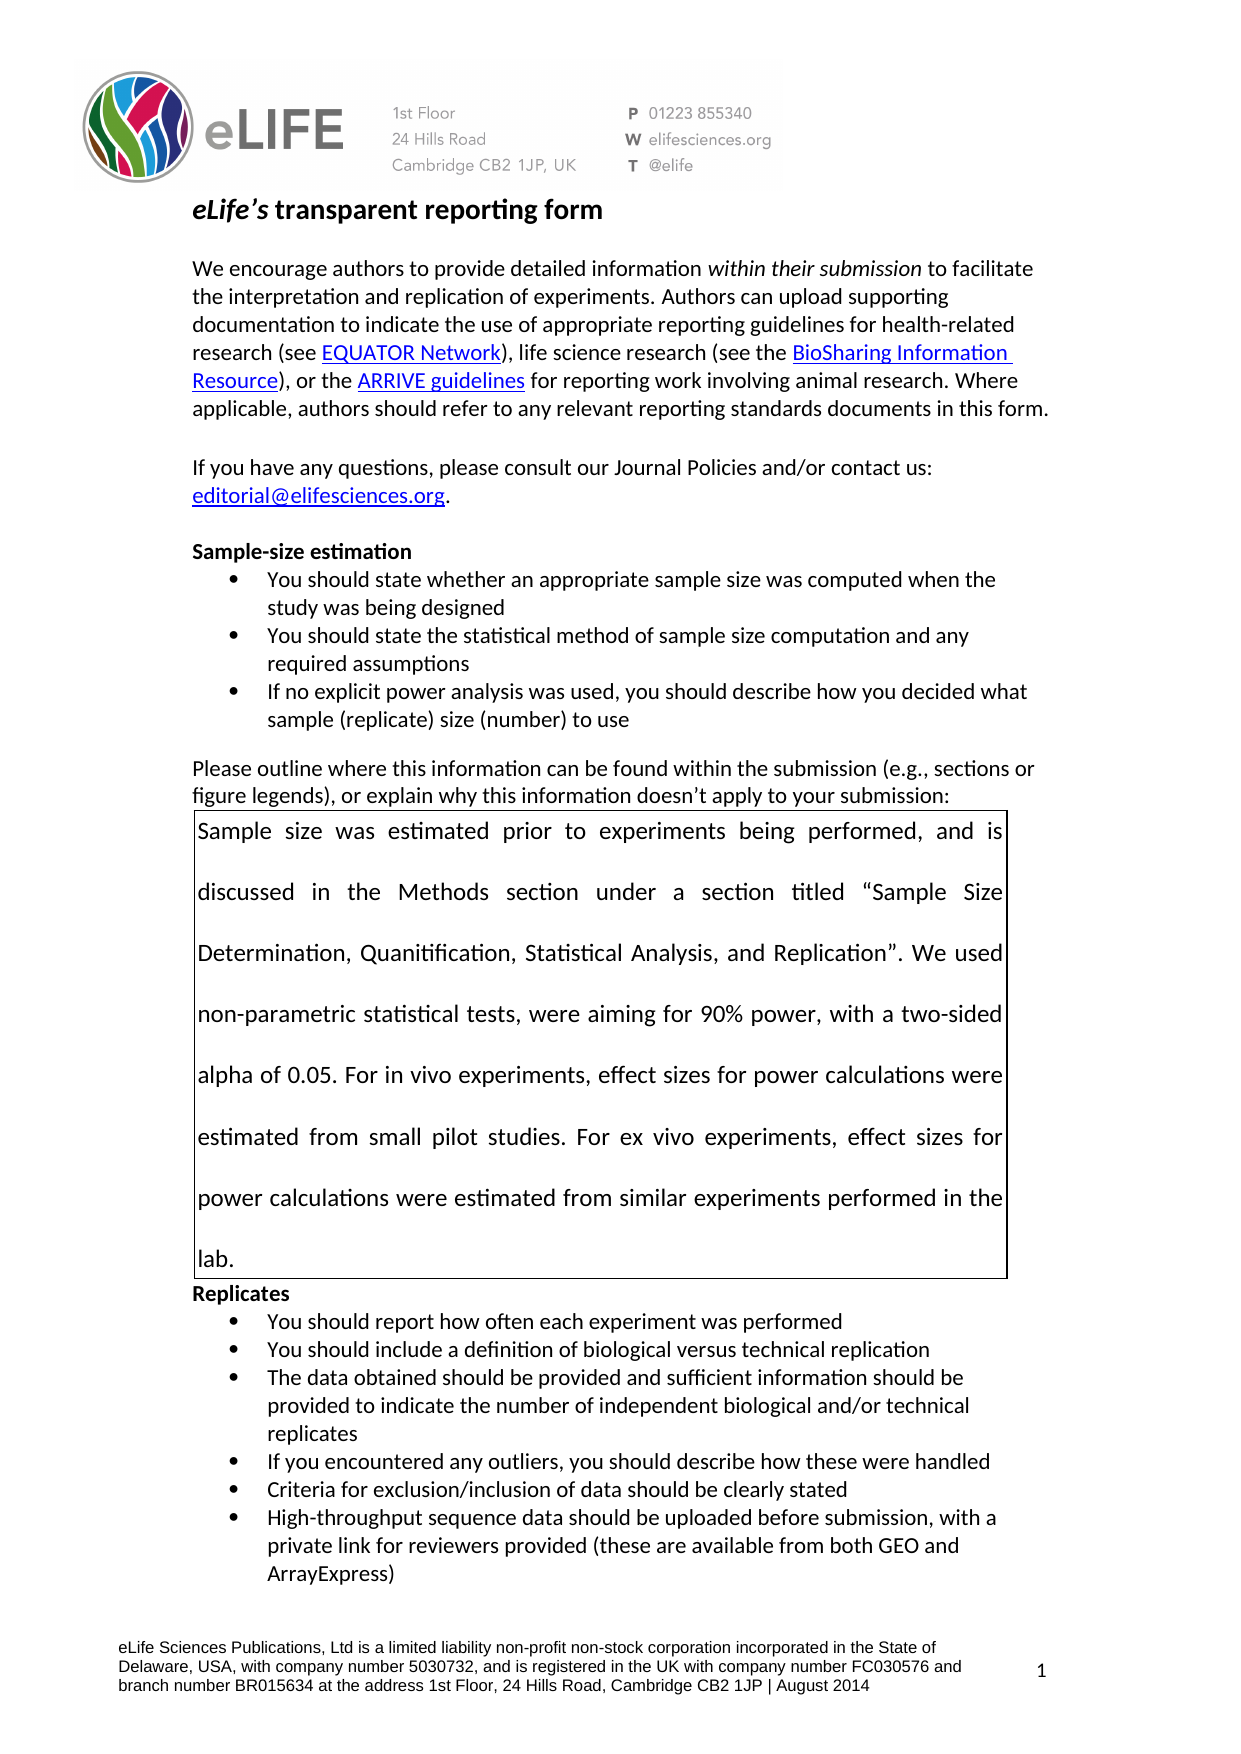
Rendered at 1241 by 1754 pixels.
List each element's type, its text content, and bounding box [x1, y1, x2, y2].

text Please outline where this information can be found within the submission (e.g., sections or figure legends), or explain why this information doesn’t apply to your submission: [192, 754, 1053, 810]
text eLife’s transparent reporting form [192, 191, 1053, 226]
list You should state whether an appropriate sample size was computed when the study was being designed [229, 565, 1053, 621]
list If you encountered any outliers, you should describe how these were handled [229, 1447, 1053, 1475]
list If no explicit power analysis was used, you should describe how you decided what sample (replicate) size (number) to use [229, 677, 1053, 733]
list High-throughput sequence data should be uploaded before submission, with a private link for reviewers provided (these are available from both GEO and ArrayExpress) [229, 1503, 1053, 1587]
text If you have any questions, please consult our Journal Policies and/or contact us: editorial@elifesciences.org. [192, 453, 1053, 509]
list You should include a definition of biological versus technical replication [229, 1335, 1053, 1363]
text Sample size was estimated prior to experiments being performed, and is discussed in the Methods section under a section titled “Sample Size Determination, Quanitification, Statistical Analysis, and Replication”. We used non-parametric statistical tests, were aiming for 90% power, with a two-sided alpha of 0.05. For in vivo experiments, effect sizes for power calculations were estimated from small pilot studies. For ex vivo experiments, effect sizes for power calculations were estimated from similar experiments performed in the lab. [195, 813, 1006, 1275]
text We encourage authors to provide detailed information within their submission to facilitate the interpretation and replication of experiments. Authors can upload supporting documentation to indicate the use of appropriate reporting guidelines for health-related research (see EQUATOR Network), life science research (see the BioSharing Information Resource), or the ARRIVE guidelines for reporting work involving animal research. Where applicable, authors should refer to any relevant reporting standards documents in this form. [192, 254, 1053, 423]
picture [73, 59, 784, 191]
text Sample-size estimation [192, 537, 1053, 565]
text Replicates [192, 838, 1053, 1307]
list You should report how often each experiment was performed [229, 1307, 1053, 1335]
list Criteria for exclusion/inclusion of data should be clearly stated [229, 1475, 1053, 1503]
list The data obtained should be provided and sufficient information should be provided to indicate the number of independent biological and/or technical replicates [229, 1363, 1053, 1447]
list You should state the statistical method of sample size computation and any required assumptions [229, 621, 1053, 677]
